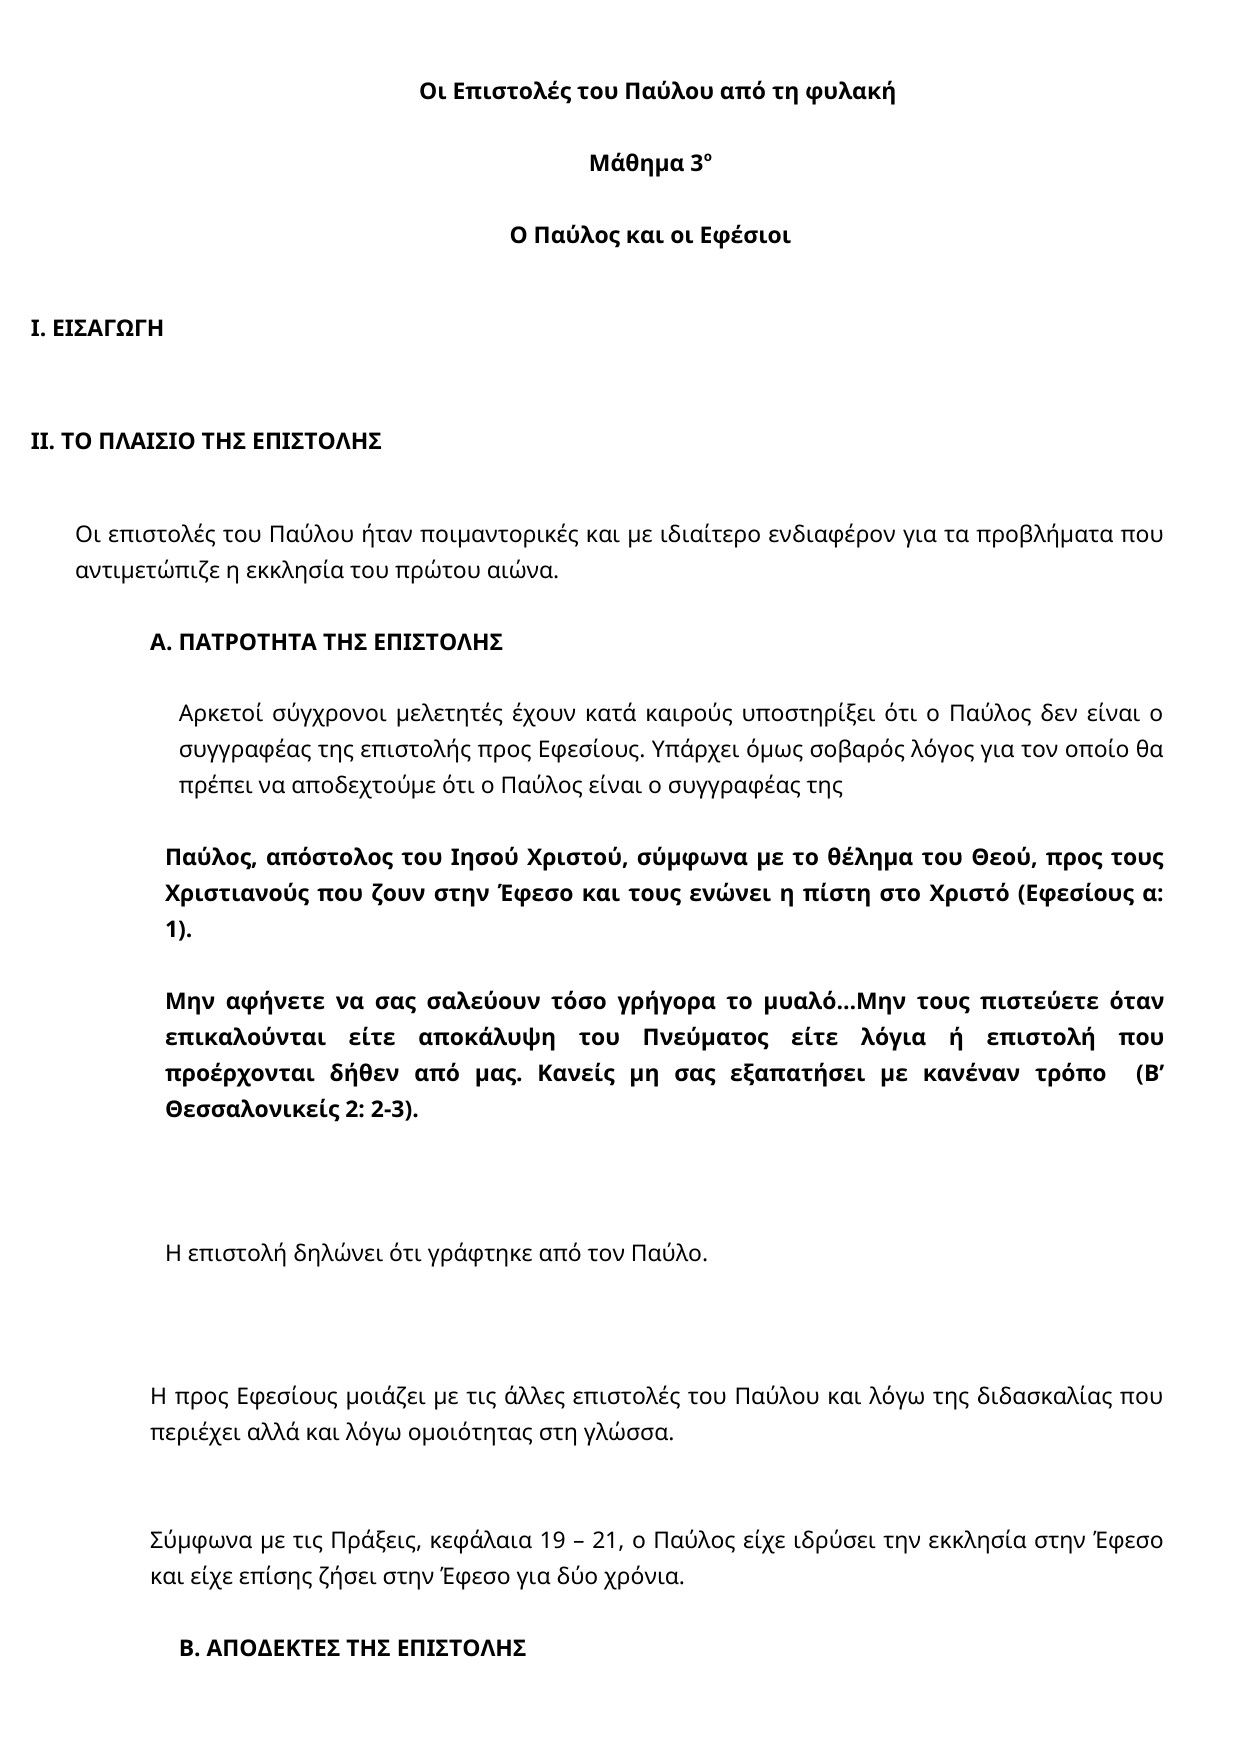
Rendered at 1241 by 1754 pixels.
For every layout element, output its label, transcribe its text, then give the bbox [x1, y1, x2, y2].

text Σύμφωνα με τις Πράξεις, κεφάλαια 19 – 21, ο Παύλος είχε ιδρύσει την εκκλησία στην Έφεσο και είχε επίσης ζήσει στην Έφεσο για δύο χρόνια. [150, 1524, 1165, 1591]
text Β. ΑΠΟΔΕΚΤΕΣ ΤΗΣ ΕΠΙΣΤΟΛΗΣ [75, 1632, 1165, 1663]
text Μάθημα 3ο [75, 147, 1165, 178]
text Α. ΠΑΤΡΟΤΗΤΑ ΤΗΣ ΕΠΙΣΤΟΛΗΣ [75, 626, 1165, 657]
text Η επιστολή δηλώνει ότι γράφτηκε από τον Παύλο. [165, 1236, 1165, 1268]
text Οι επιστολές του Παύλου ήταν ποιμαντορικές και με ιδιαίτερο ενδιαφέρον για τα προβλήματα που αντιμετώπιζε η εκκλησία του πρώτου αιώνα. [75, 518, 1165, 585]
text Ο Παύλος και οι Εφέσιοι [75, 219, 1165, 250]
text Μην αφήνετε να σας σαλεύουν τόσο γρήγορα το μυαλό…Μην τους πιστεύετε όταν επικαλούνται είτε αποκάλυψη του Πνεύματος είτε λόγια ή επιστολή που προέρχονται δήθεν από μας. Κανείς μη σας εξαπατήσει με κανέναν τρόπο (Β’ Θεσσαλονικείς 2: 2-3). [165, 985, 1165, 1124]
text Ι. ΕΙΣΑΓΩΓΗ [31, 311, 1165, 343]
text Οι Επιστολές του Παύλου από τη φυλακή [90, 75, 1165, 106]
text ΙΙ. ΤΟ ΠΛΑΙΣΙΟ ΤΗΣ ΕΠΙΣΤΟΛΗΣ [31, 425, 1165, 456]
text Παύλος, απόστολος του Ιησού Χριστού, σύμφωνα με το θέλημα του Θεού, προς τους Χριστιανούς που ζουν στην Έφεσο και τους ενώνει η πίστη στο Χριστό (Εφεσίους α: 1). [165, 841, 1165, 944]
text Η προς Εφεσίους μοιάζει με τις άλλες επιστολές του Παύλου και λόγω της διδασκαλίας που περιέχει αλλά και λόγω ομοιότητας στη γλώσσα. [150, 1380, 1165, 1447]
text Αρκετοί σύγχρονοι μελετητές έχουν κατά καιρούς υποστηρίξει ότι ο Παύλος δεν είναι ο συγγραφέας της επιστολής προς Εφεσίους. Υπάρχει όμως σοβαρός λόγος για τον οποίο θα πρέπει να αποδεχτούμε ότι ο Παύλος είναι ο συγγραφέας της [178, 697, 1165, 801]
